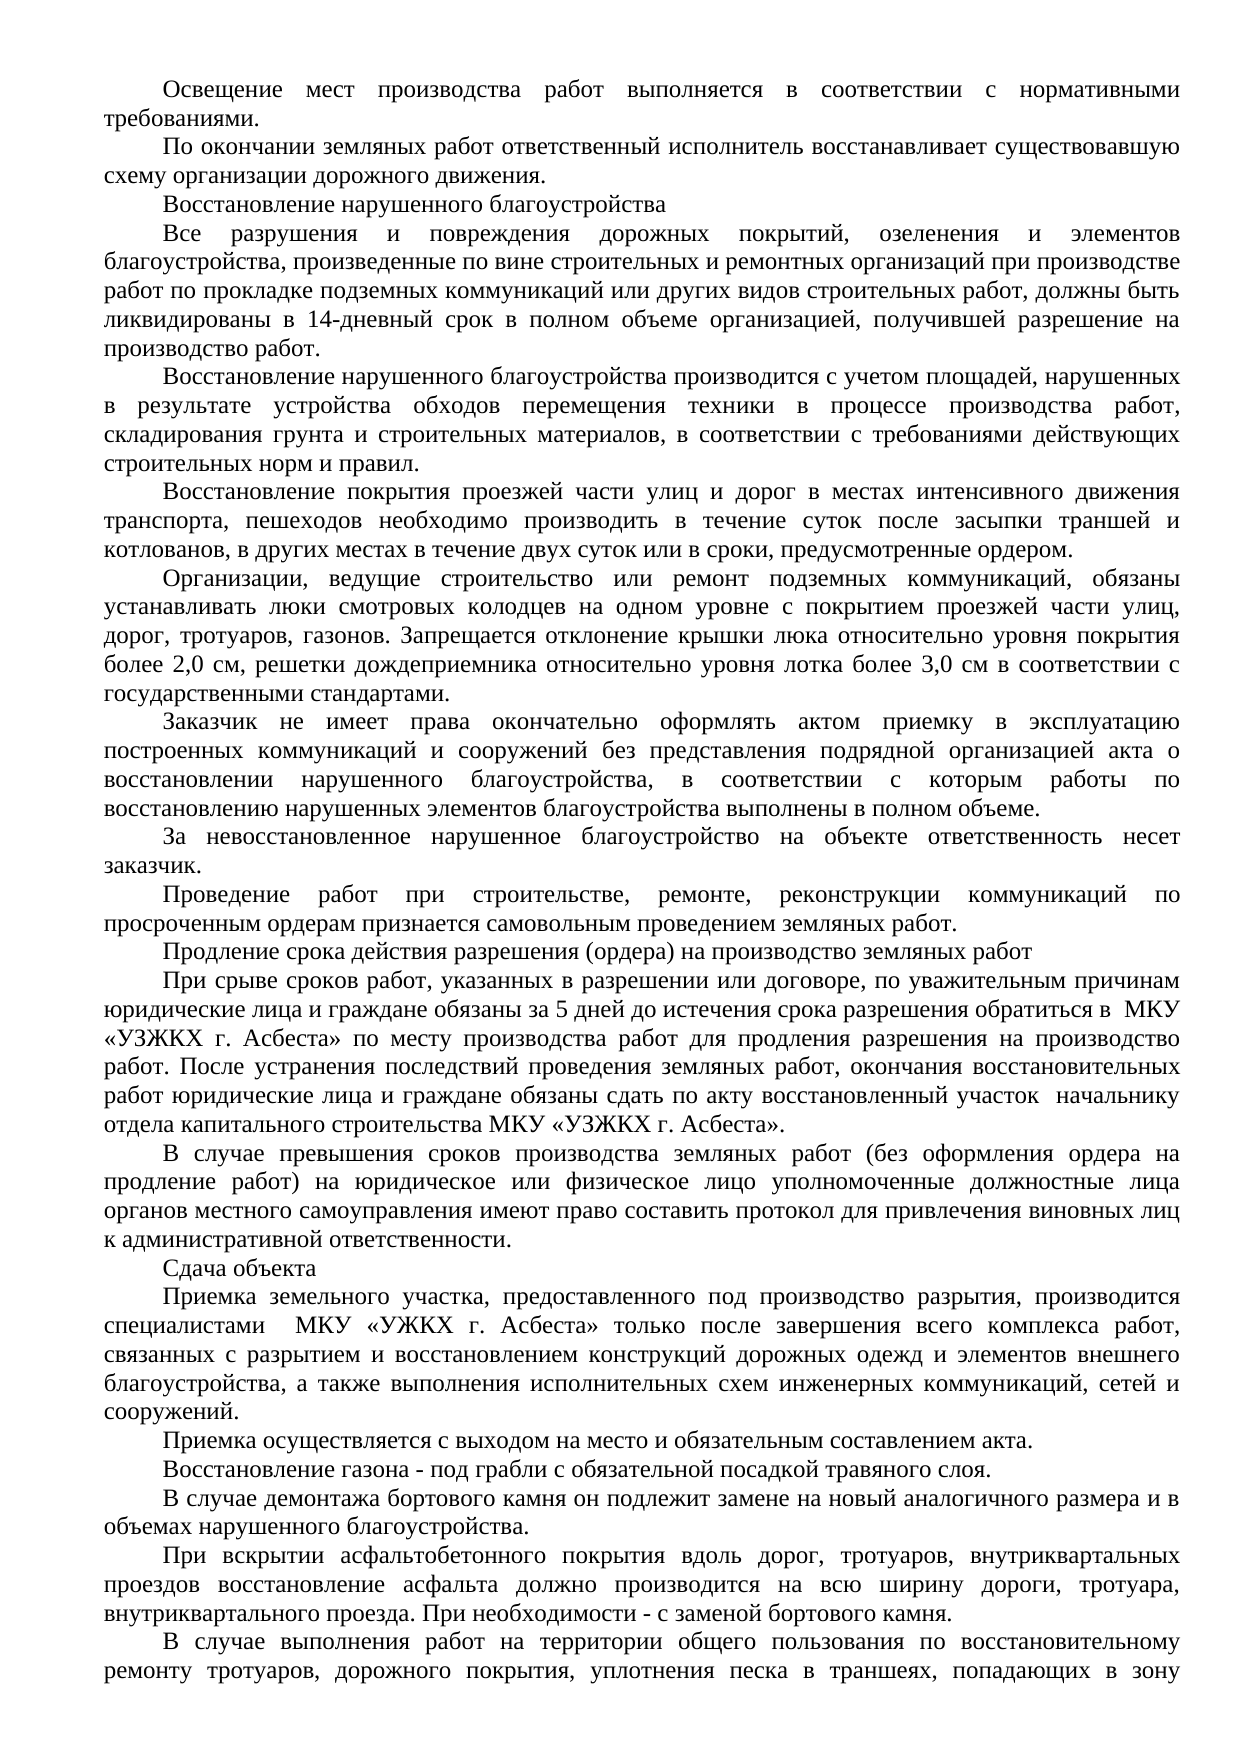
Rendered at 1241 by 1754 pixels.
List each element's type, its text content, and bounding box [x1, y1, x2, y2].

text Все разрушения и повреждения дорожных покрытий, озеленения и элементов благоустройства, произведенные по вине строительных и ремонтных организаций при производстве работ по прокладке подземных коммуникаций или других видов строительных работ, должны быть ликвидированы в 14-дневный срок в полном объеме организацией, получившей разрешение на производство работ. [103, 218, 1181, 361]
text Продление срока действия разрешения (ордера) на производство земляных работ [103, 936, 1181, 965]
text По окончании земляных работ ответственный исполнитель восстанавливает существовавшую схему организации дорожного движения. [103, 131, 1181, 189]
text Освещение мест производства работ выполняется в соответствии с нормативными требованиями. [103, 74, 1181, 131]
text За невосстановленное нарушенное благоустройство на объекте ответственность несет заказчик. [103, 821, 1181, 879]
text В случае превышения сроков производства земляных работ (без оформления ордера на продление работ) на юридическое или физическое лицо уполномоченные должностные лица органов местного самоуправления имеют право составить протокол для привлечения виновных лиц к административной ответственности. [103, 1138, 1181, 1253]
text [103, 1626, 1181, 1684]
text При вскрытии асфальтобетонного покрытия вдоль дорог, тротуаров, внутриквартальных проездов восстановление асфальта должно производится на всю ширину дороги, тротуара, внутриквартального проезда. При необходимости - с заменой бортового камня. [103, 1540, 1181, 1626]
text Восстановление покрытия проезжей части улиц и дорог в местах интенсивного движения транспорта, пешеходов необходимо производить в течение суток после засыпки траншей и котлованов, в других местах в течение двух суток или в сроки, предусмотренные ордером. [103, 476, 1181, 563]
text Восстановление нарушенного благоустройства производится с учетом площадей, нарушенных в результате устройства обходов перемещения техники в процессе производства работ, складирования грунта и строительных материалов, в соответствии с требованиями действующих строительных норм и правил. [103, 361, 1181, 476]
text Восстановление нарушенного благоустройства [103, 189, 1181, 218]
text Сдача объекта [103, 1253, 1181, 1281]
text Проведение работ при строительстве, ремонте, реконструкции коммуникаций по просроченным ордерам признается самовольным проведением земляных работ. [103, 879, 1181, 936]
text Организации, ведущие строительство или ремонт подземных коммуникаций, обязаны устанавливать люки смотровых колодцев на одном уровне с покрытием проезжей части улиц, дорог, тротуаров, газонов. Запрещается отклонение крышки люка относительно уровня покрытия более 2,0 см, решетки дождеприемника относительно уровня лотка более 3,0 см в соответствии с государственными стандартами. [103, 563, 1181, 706]
text При срыве сроков работ, указанных в разрешении или договоре, по уважительным причинам юридические лица и граждане обязаны за 5 дней до истечения срока разрешения обратиться в МКУ «УЗЖКХ г. Асбеста» по месту производства работ для продления разрешения на производство работ. После устранения последствий проведения земляных работ, окончания восстановительных работ юридические лица и граждане обязаны сдать по акту восстановленный участок начальнику отдела капитального строительства МКУ «УЗЖКХ г. Асбеста». [103, 965, 1181, 1138]
text Заказчик не имеет права окончательно оформлять актом приемку в эксплуатацию построенных коммуникаций и сооружений без представления подрядной организацией акта о восстановлении нарушенного благоустройства, в соответствии с которым работы по восстановлению нарушенных элементов благоустройства выполнены в полном объеме. [103, 706, 1181, 821]
text Приемка земельного участка, предоставленного под производство разрытия, производится специалистами МКУ «УЖКХ г. Асбеста» только после завершения всего комплекса работ, связанных с разрытием и восстановлением конструкций дорожных одежд и элементов внешнего благоустройства, а также выполнения исполнительных схем инженерных коммуникаций, сетей и сооружений. [103, 1281, 1181, 1425]
text Восстановление газона - под грабли с обязательной посадкой травяного слоя. [103, 1454, 1181, 1483]
text Приемка осуществляется с выходом на место и обязательным составлением акта. [103, 1425, 1181, 1454]
text В случае демонтажа бортового камня он подлежит замене на новый аналогичного размера и в объемах нарушенного благоустройства. [103, 1483, 1181, 1540]
